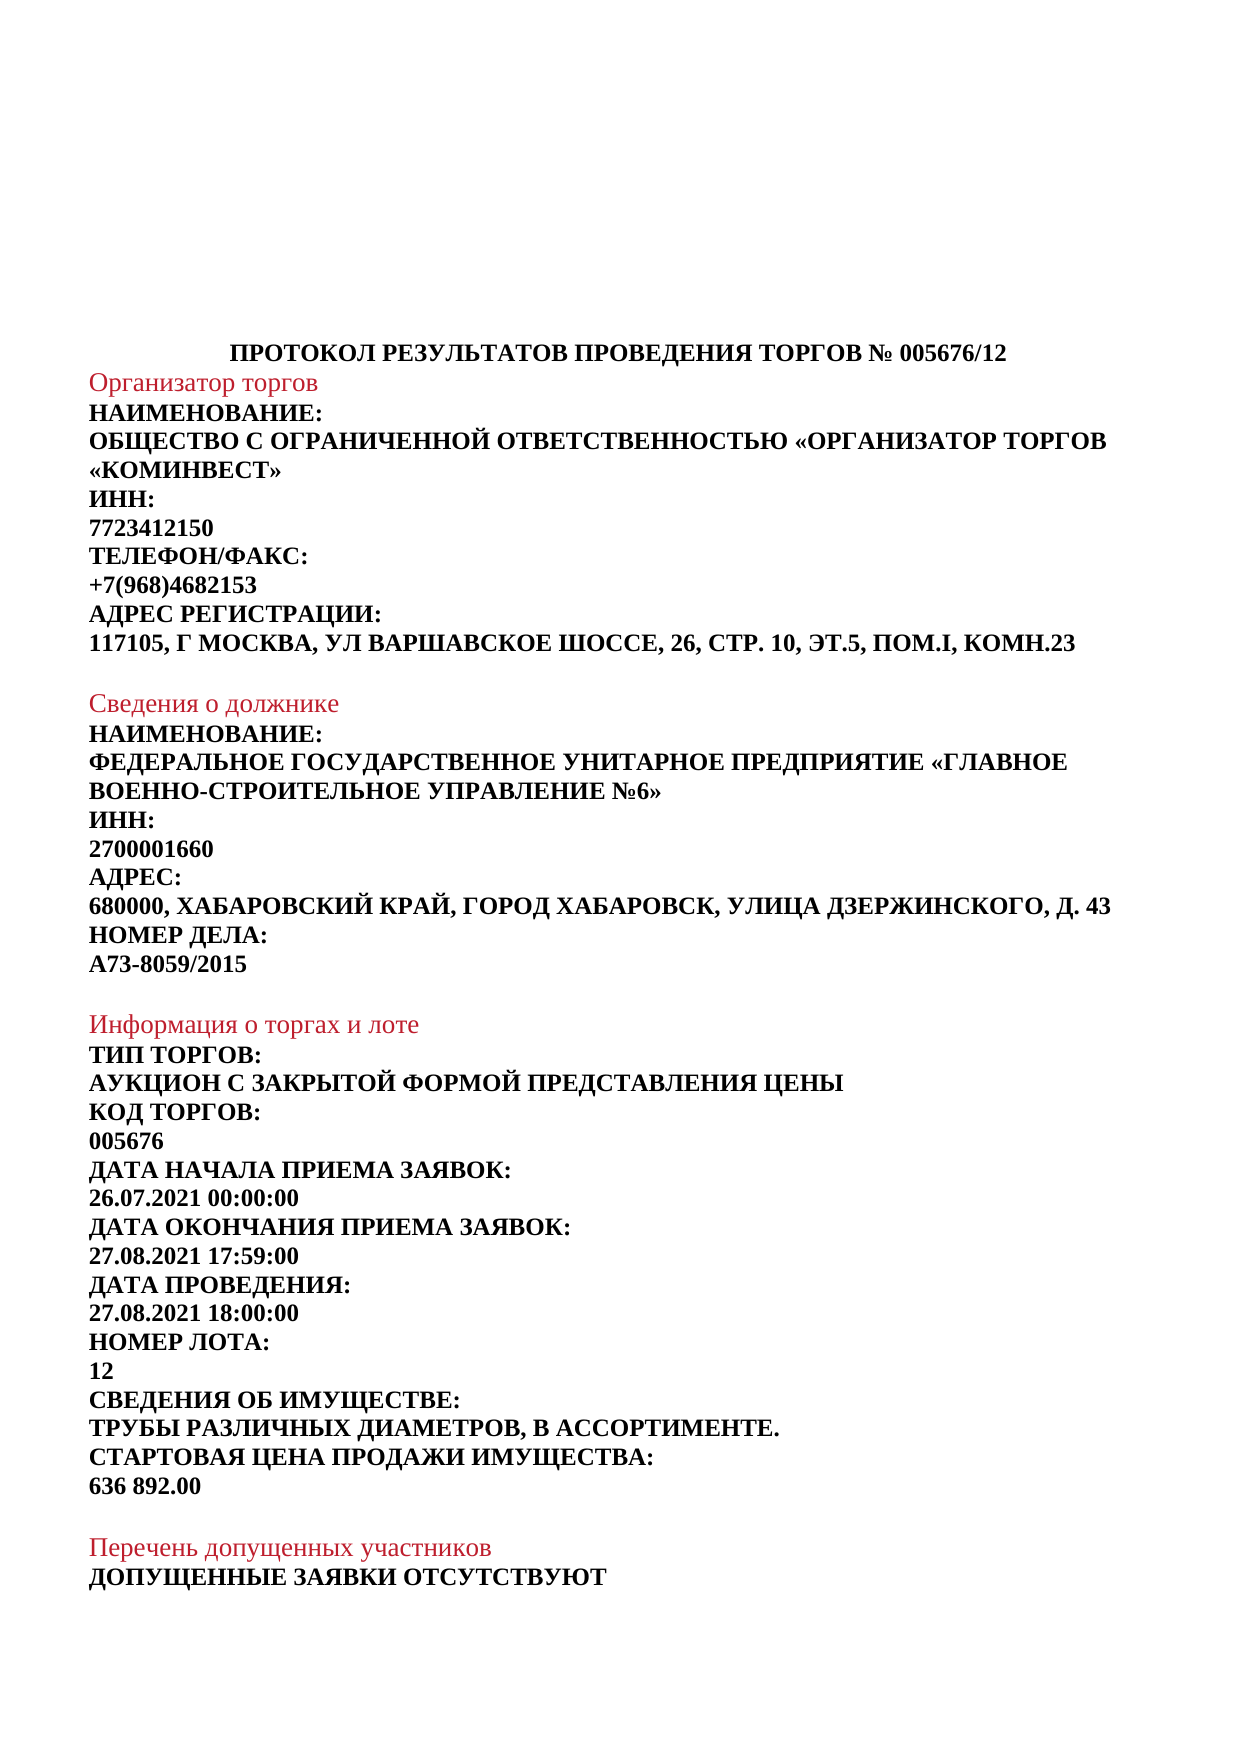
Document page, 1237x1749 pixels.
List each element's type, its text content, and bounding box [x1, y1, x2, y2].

text ПРОТОКОЛ РЕЗУЛЬТАТОВ ПРОВЕДЕНИЯ ТОРГОВ № 005676/12 [88, 88, 1148, 366]
